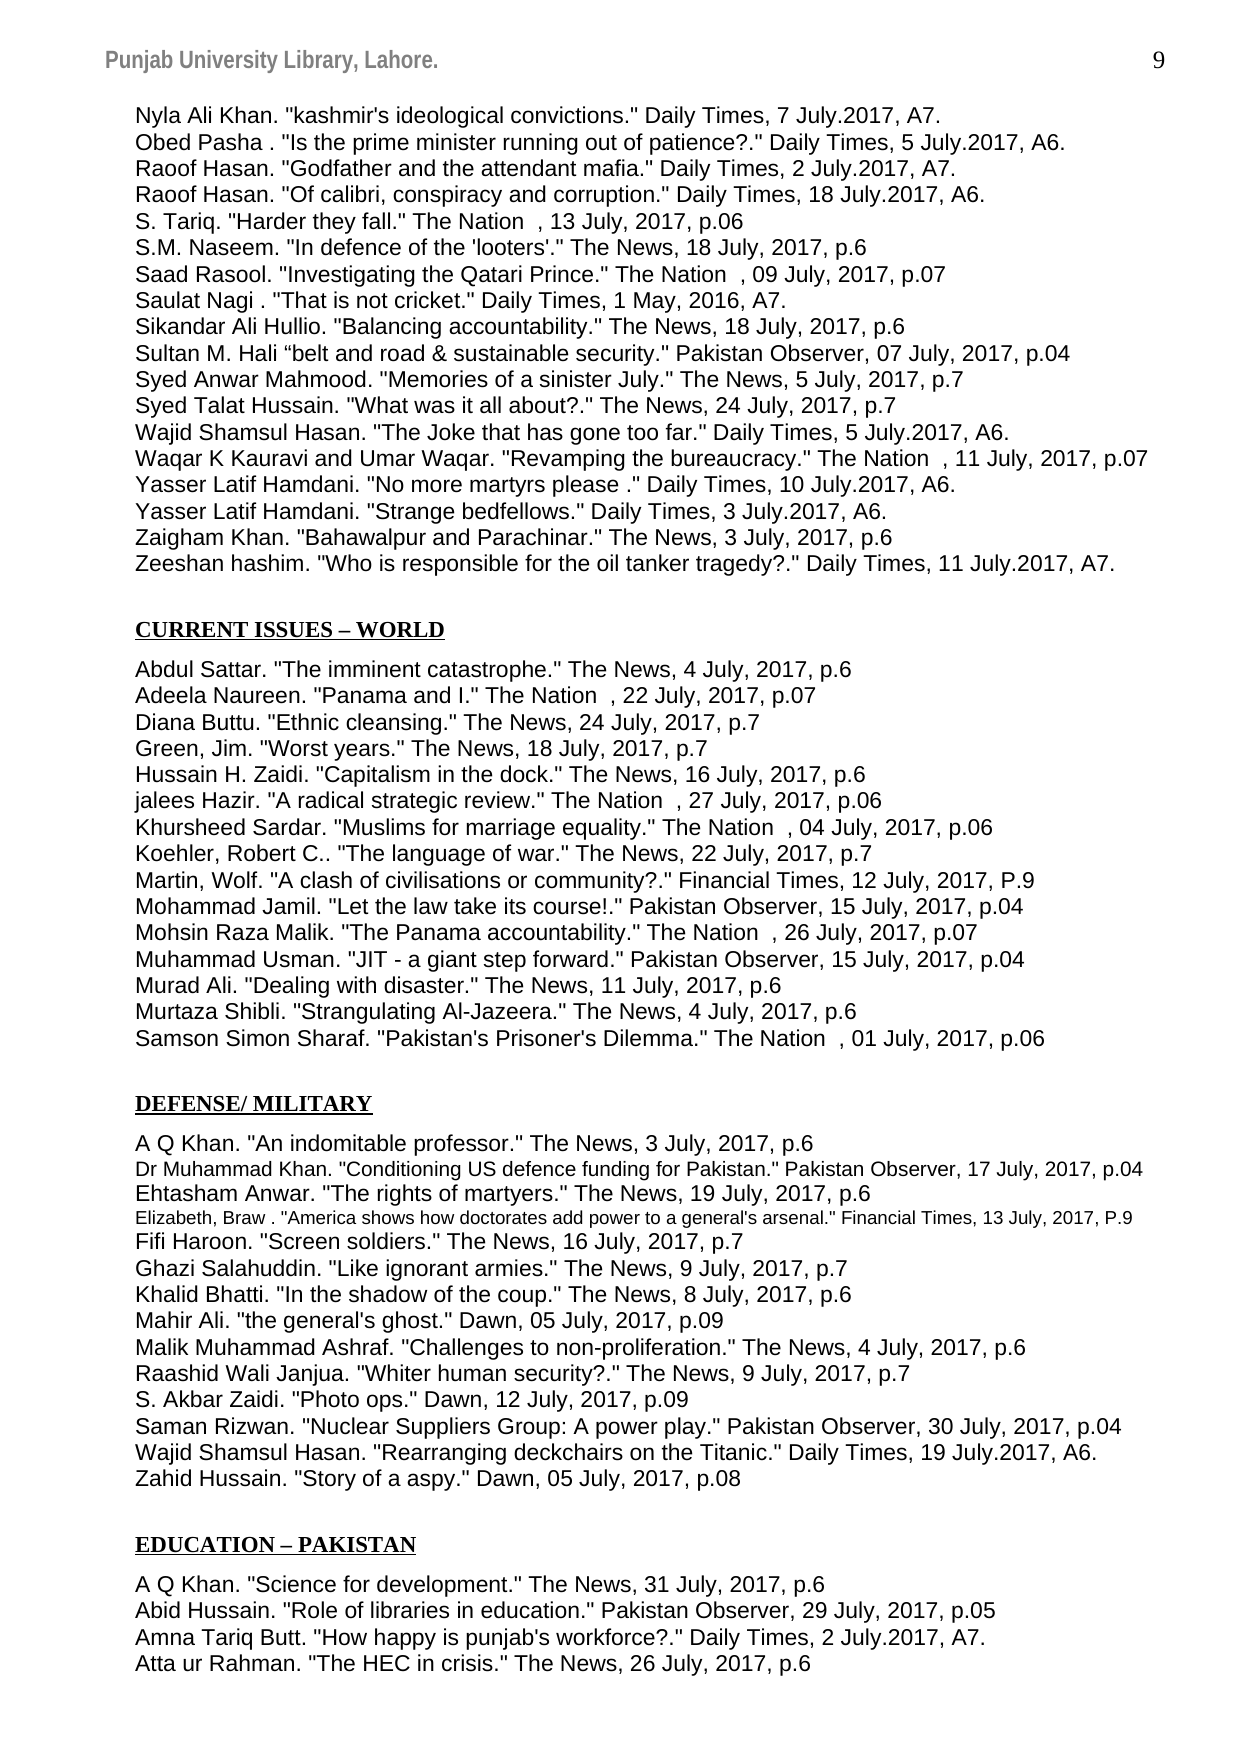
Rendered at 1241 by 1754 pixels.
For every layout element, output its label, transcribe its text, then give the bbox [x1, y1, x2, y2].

table_cell CURRENT ISSUES – WORLD Abdul Sattar. "The imminent catastrophe." The News, 4 July, 2017, p.6 Adeela Naureen. "Panama and I." The Nation , 22 July, 2017, p.07 Diana Buttu. "Ethnic cleansing." The News, 24 July, 2017, p.7 Green, Jim. "Worst years." The News, 18 July, 2017, p.7 Hussain H. Zaidi. "Capitalism in the dock." The News, 16 July, 2017, p.6 jalees Hazir. "A radical strategic review." The Nation , 27 July, 2017, p.06 Khursheed Sardar. "Muslims for marriage equality." The Nation , 04 July, 2017, p.06 Koehler, Robert C.. "The language of war." The News, 22 July, 2017, p.7 Martin, Wolf. "A clash of civilisations or community?." Financial Times, 12 July, 2017, P.9 Mohammad Jamil. "Let the law take its course!." Pakistan Observer, 15 July, 2017, p.04 Mohsin Raza Malik. "The Panama accountability." The Nation , 26 July, 2017, p.07 Muhammad Usman. "JIT - a giant step forward." Pakistan Observer, 15 July, 2017, p.04 Murad Ali. "Dealing with disaster." The News, 11 July, 2017, p.6 Murtaza Shibli. "Strangulating Al-Jazeera." The News, 4 July, 2017, p.6 Samson Simon Sharaf. "Pakistan's Prisoner's Dilemma." The Nation , 01 July, 2017, p.06 [124, 616, 1174, 1091]
table_cell DEFENSE/ MILITARY A Q Khan. "An indomitable professor." The News, 3 July, 2017, p.6 Dr Muhammad Khan. "Conditioning US defence funding for Pakistan." Pakistan Observer, 17 July, 2017, p.04 Ehtasham Anwar. "The rights of martyers." The News, 19 July, 2017, p.6 Elizabeth, Braw . "America shows how doctorates add power to a general's arsenal." Financial Times, 13 July, 2017, P.9 Fifi Haroon. "Screen soldiers." The News, 16 July, 2017, p.7 Ghazi Salahuddin. "Like ignorant armies." The News, 9 July, 2017, p.7 Khalid Bhatti. "In the shadow of the coup." The News, 8 July, 2017, p.6 Mahir Ali. "the general's ghost." Dawn, 05 July, 2017, p.09 Malik Muhammad Ashraf. "Challenges to non-proliferation." The News, 4 July, 2017, p.6 Raashid Wali Janjua. "Whiter human security?." The News, 9 July, 2017, p.7 S. Akbar Zaidi. "Photo ops." Dawn, 12 July, 2017, p.09 Saman Rizwan. "Nuclear Suppliers Group: A power play." Pakistan Observer, 30 July, 2017, p.04 Wajid Shamsul Hasan. "Rearranging deckchairs on the Titanic." Daily Times, 19 July.2017, A6. Zahid Hussain. "Story of a aspy." Dawn, 05 July, 2017, p.08 [124, 1091, 1174, 1531]
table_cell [124, 103, 1174, 616]
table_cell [124, 1531, 1174, 1676]
